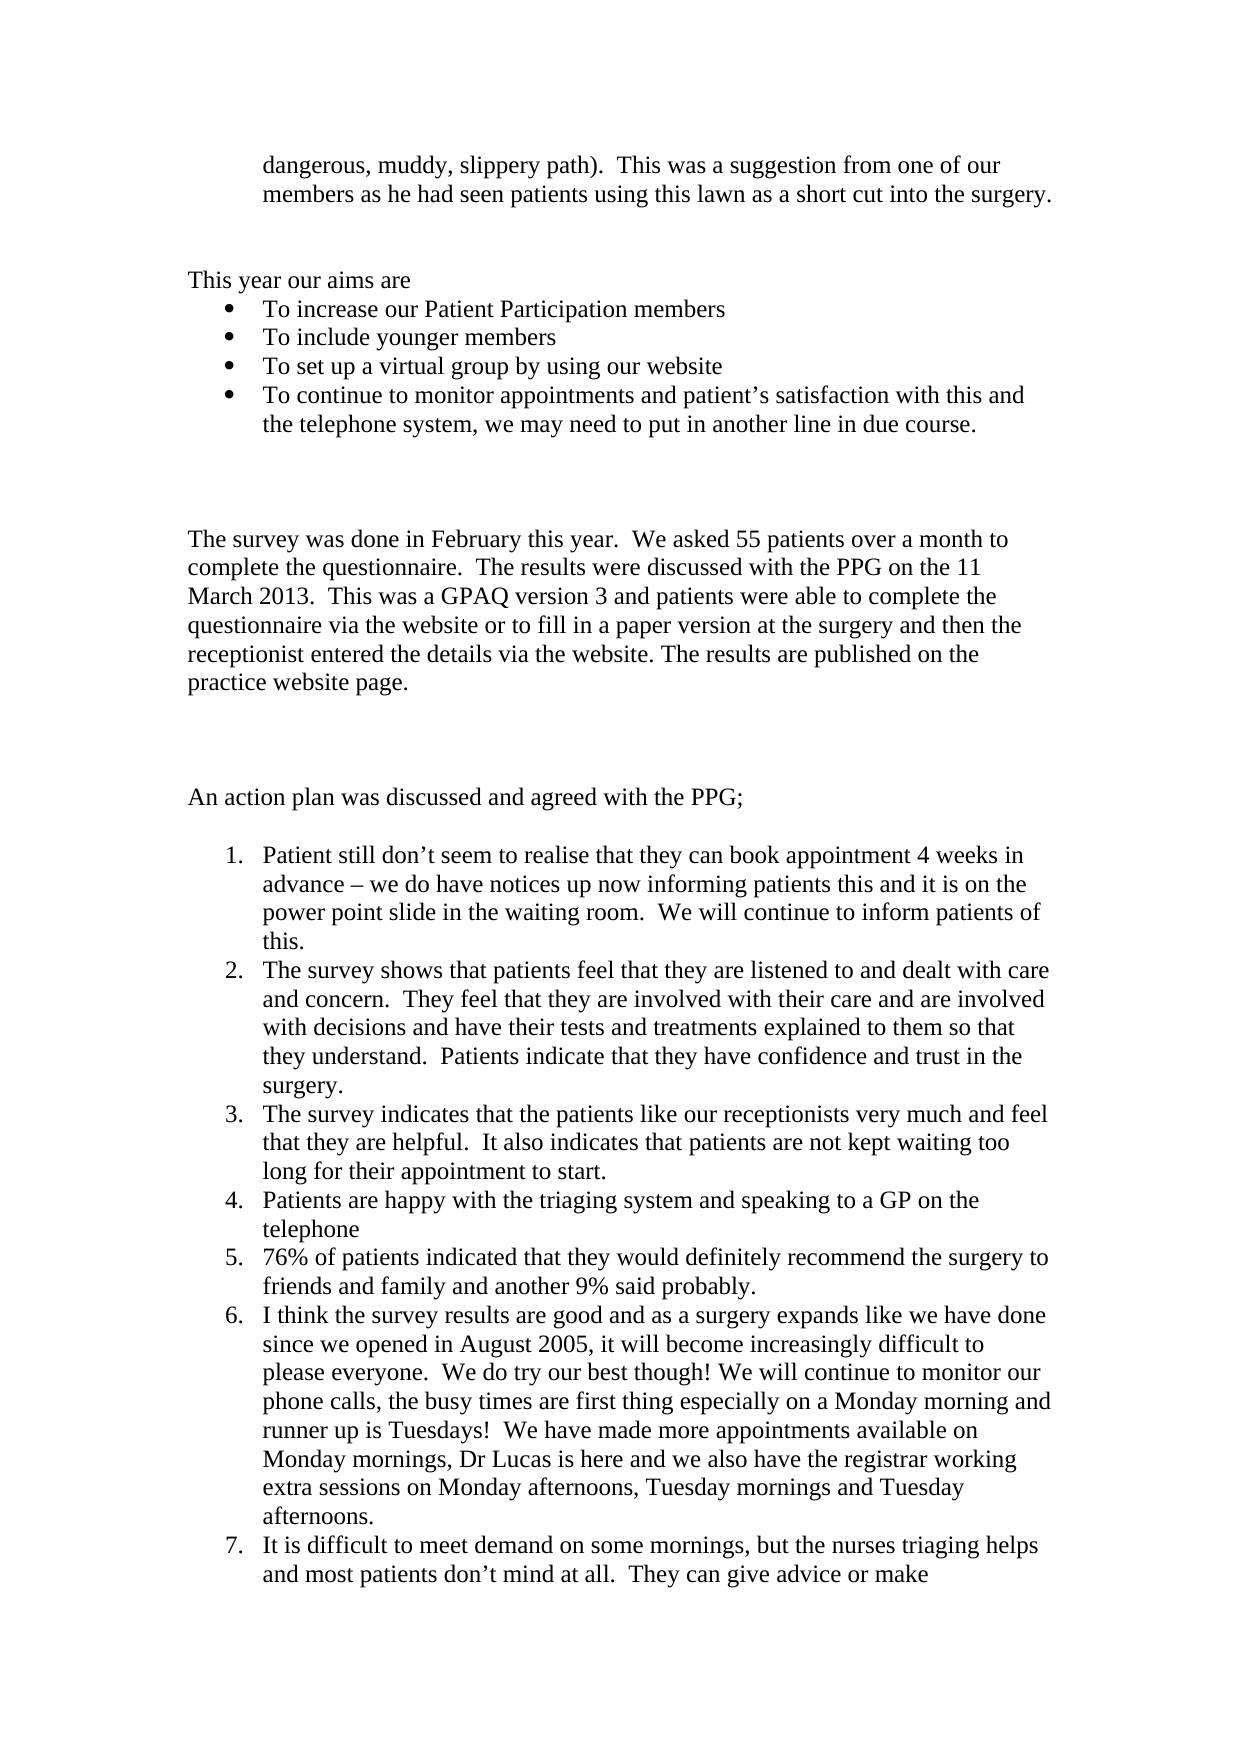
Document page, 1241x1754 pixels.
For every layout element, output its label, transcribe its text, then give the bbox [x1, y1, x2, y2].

list Patient still don’t seem to realise that they can book appointment 4 weeks in advance – we do have notices up now informing patients this and it is on the power point slide in the waiting room. We will continue to inform patients of this. [225, 840, 1053, 955]
text The survey was done in February this year. We asked 55 patients over a month to complete the questionnaire. The results were discussed with the PPG on the 11 March 2013. This was a GPAQ version 3 and patients were able to complete the questionnaire via the website or to fill in a paper version at the surgery and then the receptionist entered the details via the website. The results are published on the practice website page. [187, 524, 1053, 696]
list To include younger members [225, 322, 1053, 351]
text This year our aims are [187, 265, 1053, 294]
list To increase our Patient Participation members [225, 294, 1053, 322]
list Patients are happy with the triaging system and speaking to a GP on the telephone [225, 1185, 1053, 1242]
list To set up a virtual group by using our website [225, 351, 1053, 380]
text An action plan was discussed and agreed with the PPG; [187, 782, 1053, 811]
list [225, 150, 1053, 207]
list The survey shows that patients feel that they are listened to and dealt with care and concern. They feel that they are involved with their care and are involved with decisions and have their tests and treatments explained to them so that they understand. Patients indicate that they have confidence and trust in the surgery. [225, 955, 1053, 1099]
list To continue to monitor appointments and patient’s satisfaction with this and the telephone system, we may need to put in another line in due course. [225, 380, 1053, 437]
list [225, 1530, 1053, 1587]
list The survey indicates that the patients like our receptionists very much and feel that they are helpful. It also indicates that patients are not kept waiting too long for their appointment to start. [225, 1099, 1053, 1185]
list I think the survey results are good and as a surgery expands like we have done since we opened in August 2005, it will become increasingly difficult to please everyone. We do try our best though! We will continue to monitor our phone calls, the busy times are first thing especially on a Monday morning and runner up is Tuesdays! We have made more appointments available on Monday mornings, Dr Lucas is here and we also have the registrar working extra sessions on Monday afternoons, Tuesday mornings and Tuesday afternoons. [225, 1300, 1053, 1530]
list 76% of patients indicated that they would definitely recommend the surgery to friends and family and another 9% said probably. [225, 1242, 1053, 1300]
